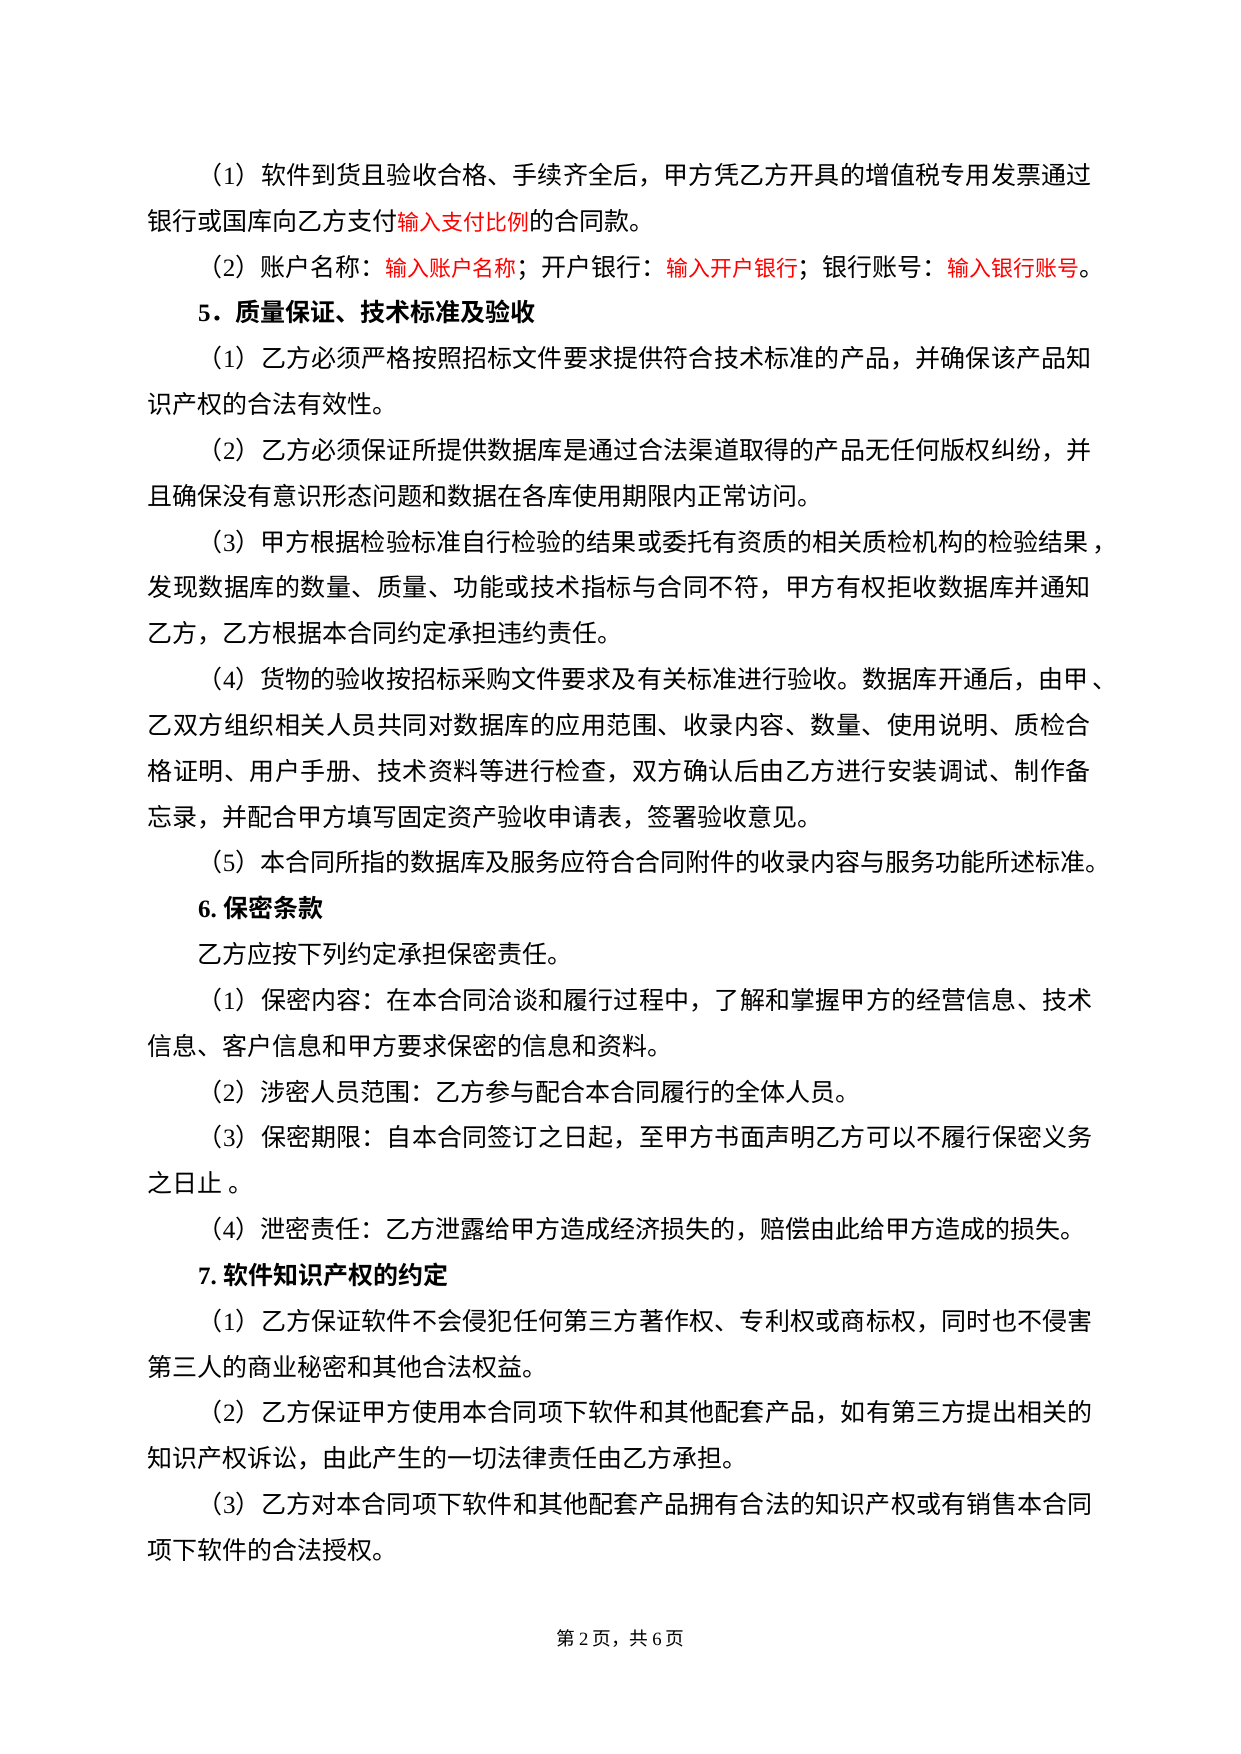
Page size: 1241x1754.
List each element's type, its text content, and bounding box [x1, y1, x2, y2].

text （2）乙方保证甲方使用本合同项下软件和其他配套产品，如有第三方提出相关的知识产权诉讼，由此产生的一切法律责任由乙方承担。 [148, 1385, 1092, 1477]
text （3）甲方根据检验标准自行检验的结果或委托有资质的相关质检机构的检验结果，发现数据库的数量、质量、功能或技术指标与合同不符，甲方有权拒收数据库并通知乙方，乙方根据本合同约定承担违约责任。 [148, 514, 1092, 652]
text （1）软件到货且验收合格、手续齐全后，甲方凭乙方开具的增值税专用发票通过银行或国库向乙方支付的合同款。 [148, 148, 1092, 239]
text （3）保密期限：自本合同签订之日起，至甲方书面声明乙方可以不履行保密义务之日止 。 [148, 1110, 1092, 1202]
text 5．质量保证、技术标准及验收 [148, 285, 1092, 331]
text （2）乙方必须保证所提供数据库是通过合法渠道取得的产品无任何版权纠纷，并且确保没有意识形态问题和数据在各库使用期限内正常访问。 [148, 423, 1092, 514]
text （1）乙方保证软件不会侵犯任何第三方著作权、专利权或商标权，同时也不侵害第三人的商业秘密和其他合法权益。 [148, 1293, 1092, 1385]
text （2）账户名称：；开户银行：；银行账号：。 [148, 239, 1092, 285]
text （2）涉密人员范围：乙方参与配合本合同履行的全体人员。 [148, 1064, 1092, 1110]
text 7. 软件知识产权的约定 [148, 1248, 1092, 1293]
text （3）乙方对本合同项下软件和其他配套产品拥有合法的知识产权或有销售本合同项下软件的合法授权。 [148, 1477, 1092, 1568]
text （1）保密内容：在本合同洽谈和履行过程中，了解和掌握甲方的经营信息、技术信息、客户信息和甲方要求保密的信息和资料。 [148, 973, 1092, 1064]
text （4）泄密责任：乙方泄露给甲方造成经济损失的，赔偿由此给甲方造成的损失。 [148, 1202, 1092, 1248]
text （5）本合同所指的数据库及服务应符合合同附件的收录内容与服务功能所述标准。 [148, 835, 1092, 881]
text （4）货物的验收按招标采购文件要求及有关标准进行验收。数据库开通后，由甲、乙双方组织相关人员共同对数据库的应用范围、收录内容、数量、使用说明、质检合格证明、用户手册、技术资料等进行检查，双方确认后由乙方进行安装调试、制作备忘录，并配合甲方填写固定资产验收申请表，签署验收意见。 [148, 652, 1092, 835]
text 6. 保密条款 [148, 881, 1092, 927]
text （1）乙方必须严格按照招标文件要求提供符合技术标准的产品，并确保该产品知识产权的合法有效性。 [148, 331, 1092, 423]
text 乙方应按下列约定承担保密责任。 [148, 927, 1092, 973]
